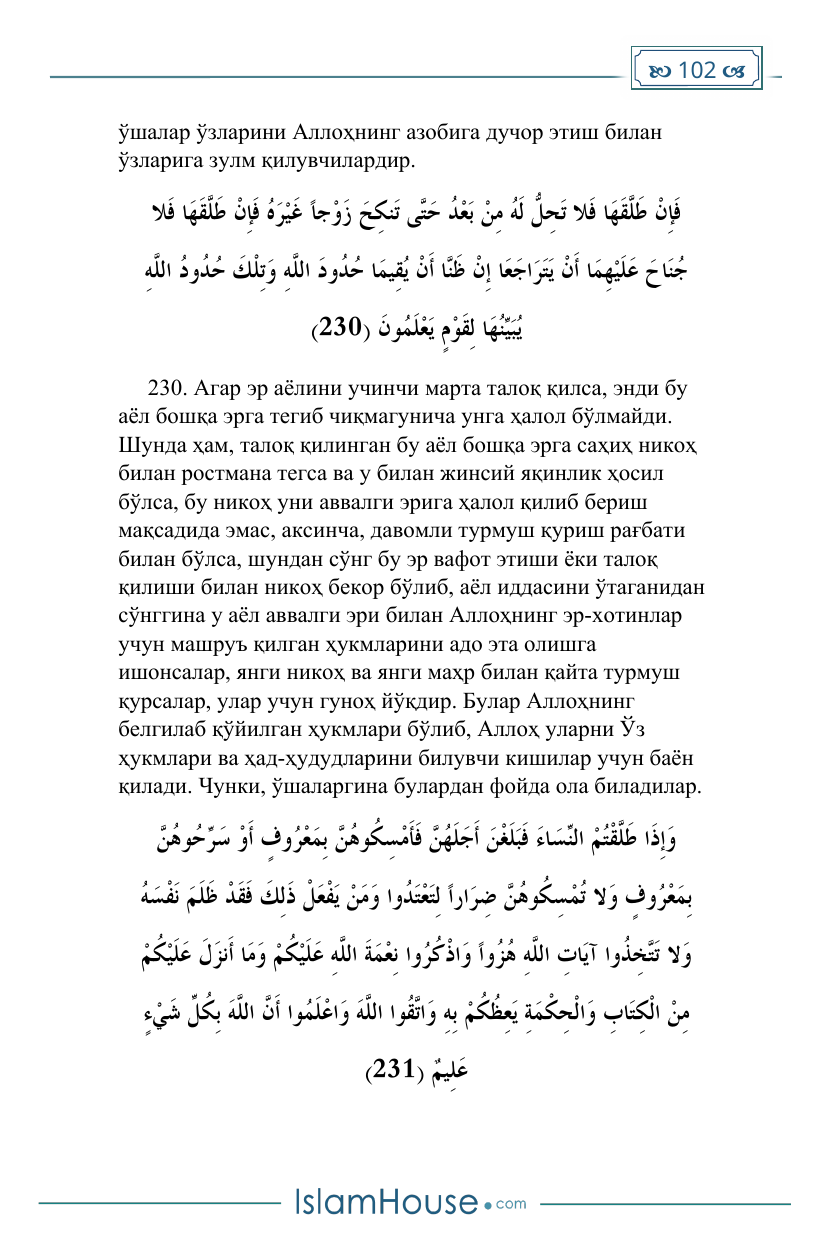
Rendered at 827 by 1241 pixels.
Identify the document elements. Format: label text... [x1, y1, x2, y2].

picture [31, 1182, 282, 1220]
text وَإِذَا طَلَّقْتُمْ النِّسَاءَ فَبَلَغْنَ أَجَلَهُنَّ فَأَمْسِكُوهُنَّ بِمَعْرُوفٍ أَوْ سَرِّحُوهُنَّ بِمَعْرُوفٍ وَلا تُمْسِكُوهُنَّ ضِرَاراً لِتَعْتَدُوا وَمَنْ يَفْعَلْ ذَلِكَ فَقَدْ ظَلَمَ نَفْسَهُ وَلا تَتَّخِذُوا آيَاتِ اللَّهِ هُزُواً وَاذْكُرُوا نِعْمَةَ اللَّهِ عَلَيْكُمْ وَمَا أَنزَلَ عَلَيْكُمْ مِنْ الْكِتَابِ وَالْحِكْمَةِ يَعِظُكُمْ بِهِ وَاتَّقُوا اللَّهَ وَاعْلَمُوا أَنَّ اللَّهَ بِكُلِّ شَيْءٍ عَلِيمٌ (231) [136, 817, 697, 1094]
text 230. Агар эр аёлини учинчи марта талоқ қилса, энди бу аёл бошқа эрга тегиб чиқмагунича унга ҳалол бўлмайди. Шунда ҳам, талоқ қилинган бу аёл бошқа эрга саҳиҳ никоҳ билан ростмана тегса ва у билан жинсий яқинлик ҳосил бўлса, бу никоҳ уни аввалги эрига ҳалол қилиб бериш мақсадида эмас, аксинча, давомли турмуш қуриш рағбати билан бўлса, шундан сўнг бу эр вафот этиши ёки талоқ қилиши билан никоҳ бекор бўлиб, аёл иддасини ўтаганидан сўнггина у аёл аввалги эри билан Аллоҳнинг эр-хотинлар учун машруъ қилган ҳукмларини адо эта олишга ишонсалар, янги никоҳ ва янги маҳр билан қайта турмуш қурсалар, улар учун гуноҳ йўқдир. Булар Аллоҳнинг белгилаб қўйилган ҳукмлари бўлиб, Аллоҳ уларни Ўз ҳукмлари ва ҳад-ҳудудларини билувчи кишилар учун баён қилади. Чунки, ўшаларгина булардан фойда ола биладилар. [118, 374, 709, 798]
picture [288, 1183, 791, 1221]
text فَإِنْ طَلَّقَهَا فَلا تَحِلُّ لَهُ مِنْ بَعْدُ حَتَّى تَنكِحَ زَوْجاً غَيْرَهُ فَإِنْ طَلَّقَهَا فَلا جُنَاحَ عَلَيْهِمَا أَنْ يَتَرَاجَعَا إِنْ ظَنَّا أَنْ يُقِيمَا حُدُودَ اللَّهِ وَتِلْكَ حُدُودُ اللَّهِ يُبَيِّنُهَا لِقَوْمٍ يَعْلَمُونَ (230) [136, 192, 697, 352]
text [118, 118, 709, 173]
